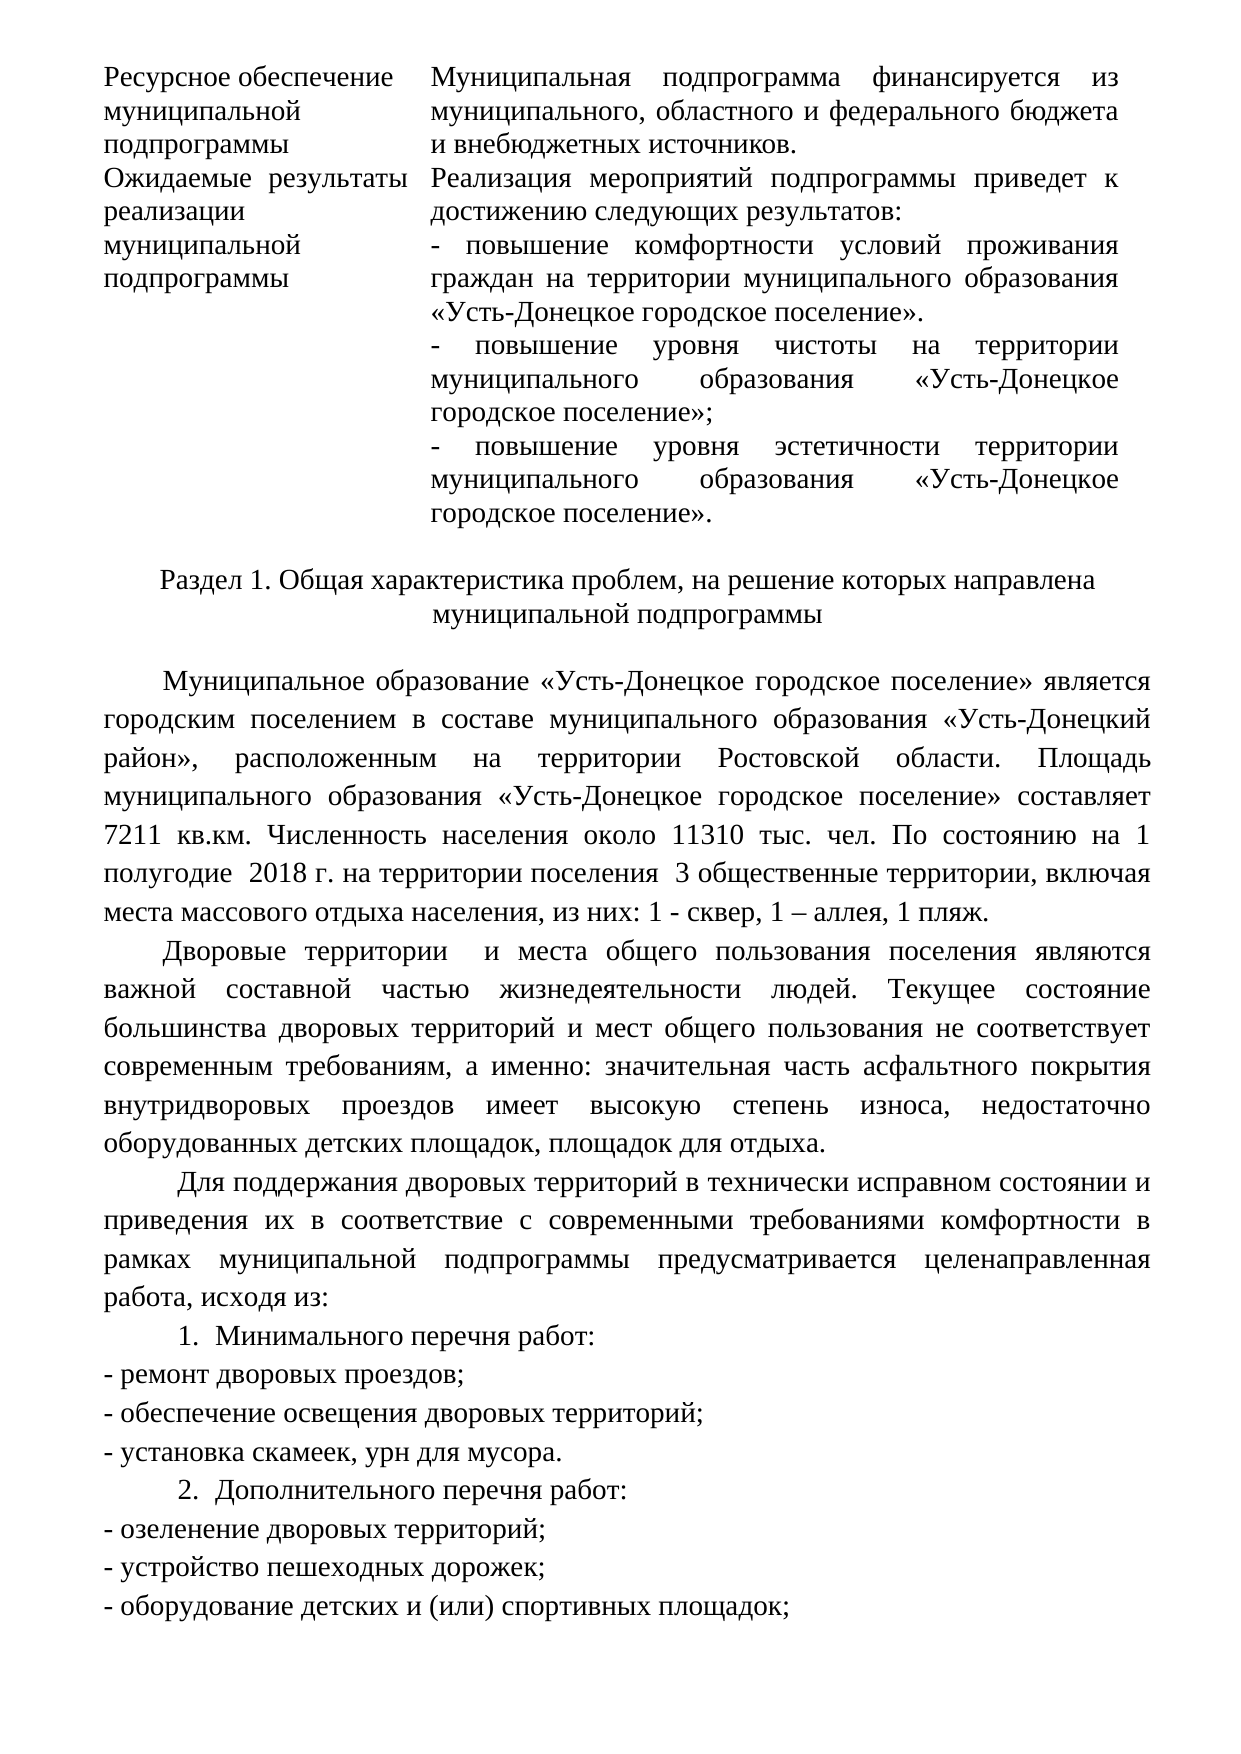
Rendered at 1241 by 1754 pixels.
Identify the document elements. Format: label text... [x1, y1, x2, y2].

table_cell Муниципальная подпрограмма финансируется из муниципального, областного и федерального бюджета и внебюджетных источников. [419, 59, 1130, 160]
text Дворовые территории и места общего пользования поселения являются важной составной частью жизнедеятельности людей. Текущее состояние большинства дворовых территорий и мест общего пользования не соответствует современным требованиям, а именно: значительная часть асфальтного покрытия внутридворовых проездов имеет высокую степень износа, недостаточно оборудованных детских площадок, площадок для отдыха. [103, 933, 1152, 1159]
text Для поддержания дворовых территорий в технически исправном состоянии и приведения их в соответствие с современными требованиями комфортности в рамках муниципальной подпрограммы предусматривается целенаправленная работа, исходя из: [103, 1164, 1152, 1313]
text - оборудование детских и (или) спортивных площадок; [103, 1588, 1152, 1621]
table_cell Ожидаемые результаты реализации муниципальной подпрограммы [92, 160, 419, 562]
text - обеспечение освещения дворовых территорий; [103, 1395, 1152, 1429]
table_cell Ресурсное обеспечение муниципальной подпрограммы [92, 59, 419, 160]
list Минимального перечня работ: [177, 1318, 1152, 1352]
list Дополнительного перечня работ: [177, 1472, 1152, 1506]
text - устройство пешеходных дорожек; [103, 1549, 1152, 1583]
table_cell Реализация мероприятий подпрограммы приведет к достижению следующих результатов: - повышение комфортности условий проживания граждан на территории муниципального образования «Усть-Донецкое городское поселение». - повышение уровня чистоты на территории муниципального образования «Усть-Донецкое городское поселение»; - повышение уровня эстетичности территории муниципального образования «Усть-Донецкое городское поселение». [419, 160, 1130, 562]
text Муниципальное образование «Усть-Донецкое городское поселение» является городским поселением в составе муниципального образования «Усть-Донецкий район», расположенным на территории Ростовской области. Площадь муниципального образования «Усть-Донецкое городское поселение» составляет 7211 кв.км. Численность населения около 11310 тыс. чел. По состоянию на 1 полугодие 2018 г. на территории поселения 3 общественные территории, включая места массового отдыха населения, из них: 1 - сквер, 1 – аллея, 1 пляж. [103, 663, 1152, 928]
text - озеленение дворовых территорий; [103, 1511, 1152, 1544]
text - установка скамеек, урн для мусора. [103, 1434, 1152, 1467]
text Раздел 1. Общая характеристика проблем, на решение которых направлена муниципальной подпрограммы [103, 562, 1152, 629]
text - ремонт дворовых проездов; [103, 1357, 1152, 1390]
